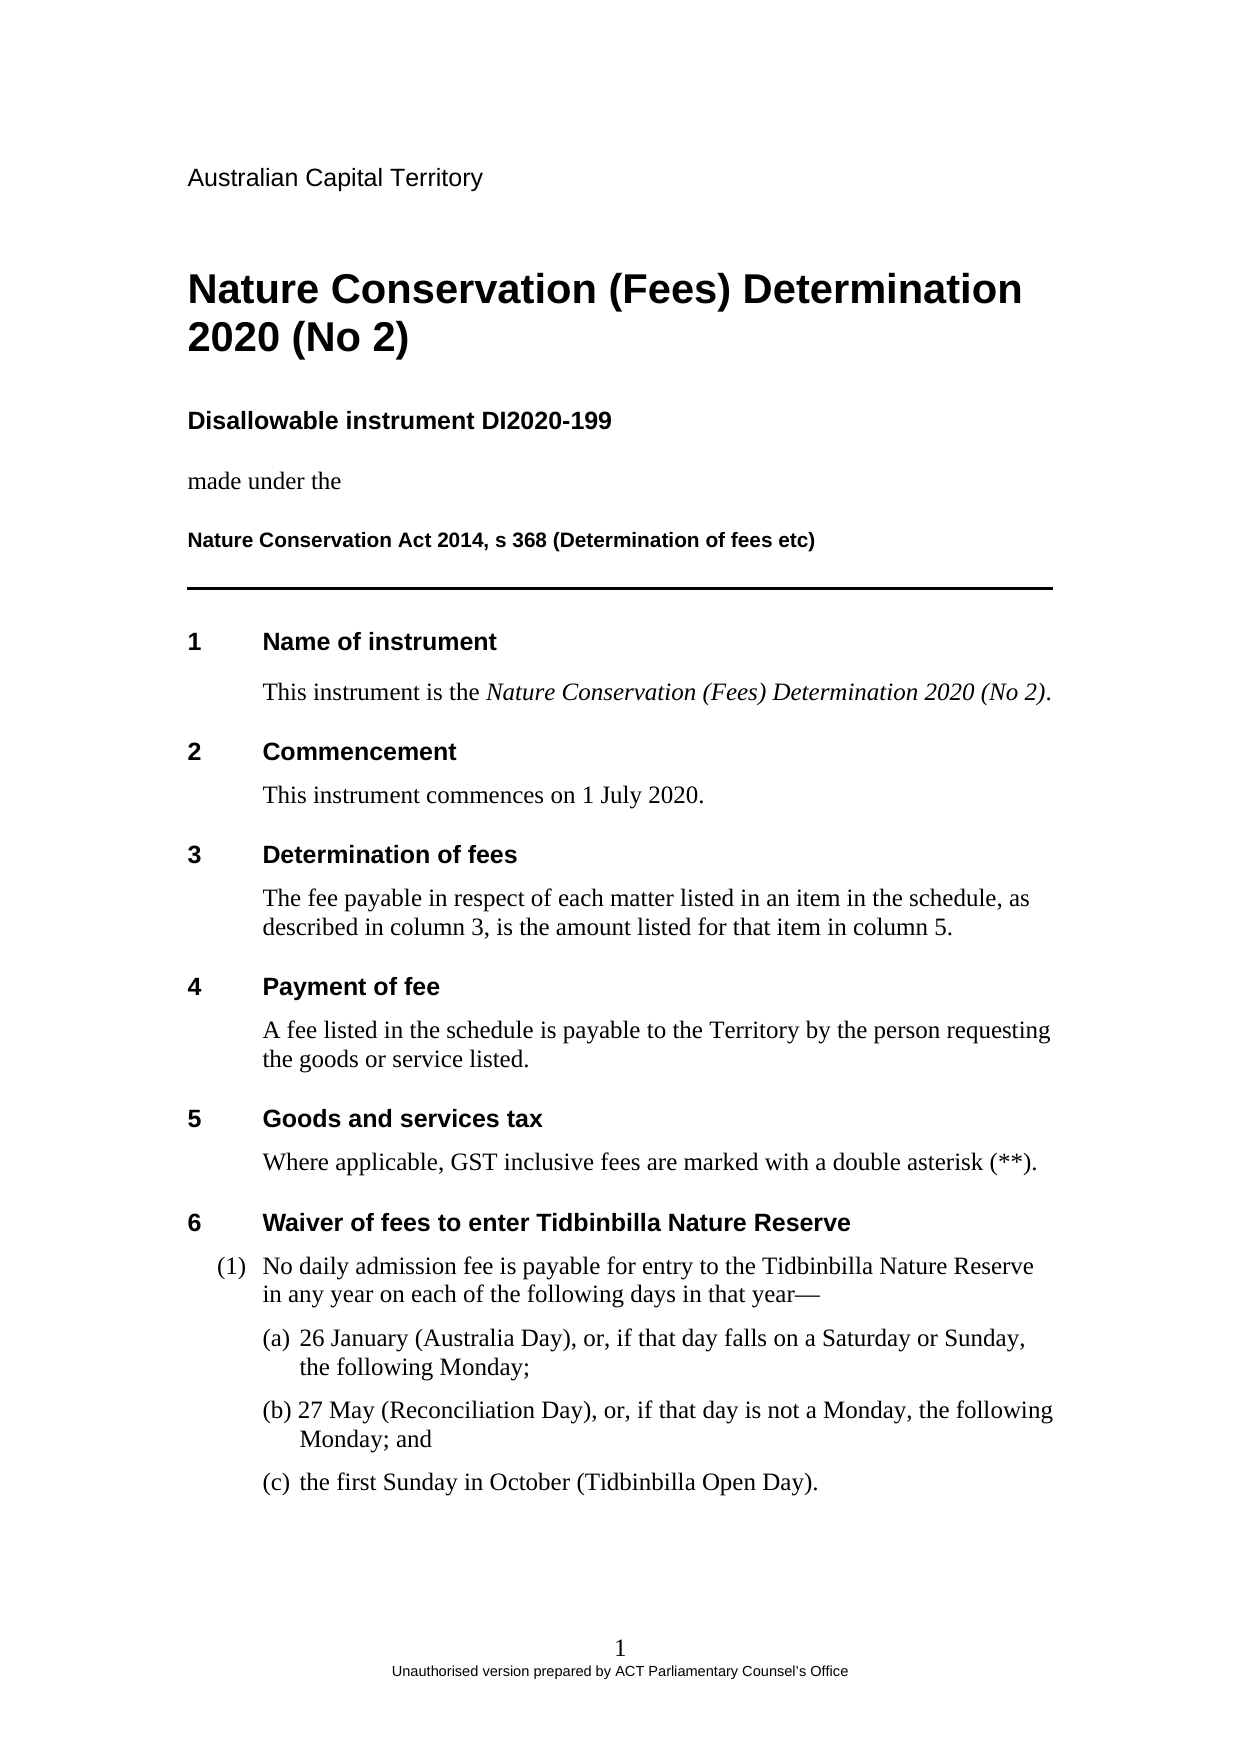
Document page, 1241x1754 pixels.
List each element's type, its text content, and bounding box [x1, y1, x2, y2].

subtitle 1 Name of instrument [187, 627, 1053, 656]
text (c) the first Sunday in October (Tidbinbilla Open Day). [262, 1467, 1053, 1496]
title Nature Conservation (Fees) Determination 2020 (No 2) [187, 264, 1053, 360]
subtitle 4 Payment of fee [187, 972, 1053, 1001]
subtitle 6 Waiver of fees to enter Tidbinbilla Nature Reserve [187, 1207, 1053, 1236]
text The fee payable in respect of each matter listed in an item in the schedule, as described in column 3, is the amount listed for that item in column 5. [262, 883, 1053, 941]
text Nature Conservation Act 2014, s 368 (Determination of fees etc) [187, 528, 1053, 552]
text made under the [187, 466, 1053, 494]
text Where applicable, GST inclusive fees are marked with a double asterisk (**). [262, 1147, 1053, 1176]
text Australian Capital Territory [187, 162, 1053, 191]
text (b) 27 May (Reconciliation Day), or, if that day is not a Monday, the following Monday; and [262, 1395, 1053, 1452]
text Disallowable instrument DI2020-199 [187, 406, 1053, 434]
text (1) No daily admission fee is payable for entry to the Tidbinbilla Nature Reserve in any year on each of the following days in that year— [217, 1251, 1053, 1308]
text This instrument commences on 1 July 2020. [262, 780, 1053, 809]
subtitle 3 Determination of fees [187, 840, 1053, 869]
text (a) 26 January (Australia Day), or, if that day falls on a Saturday or Sunday, the following Monday; [262, 1323, 1053, 1380]
text This instrument is the Nature Conservation (Fees) Determination 2020 (No 2). [262, 677, 1053, 705]
subtitle 2 Commencement [187, 737, 1053, 765]
text A fee listed in the schedule is payable to the Territory by the person requesting the goods or service listed. [262, 1015, 1053, 1073]
subtitle 5 Goods and services tax [187, 1104, 1053, 1133]
